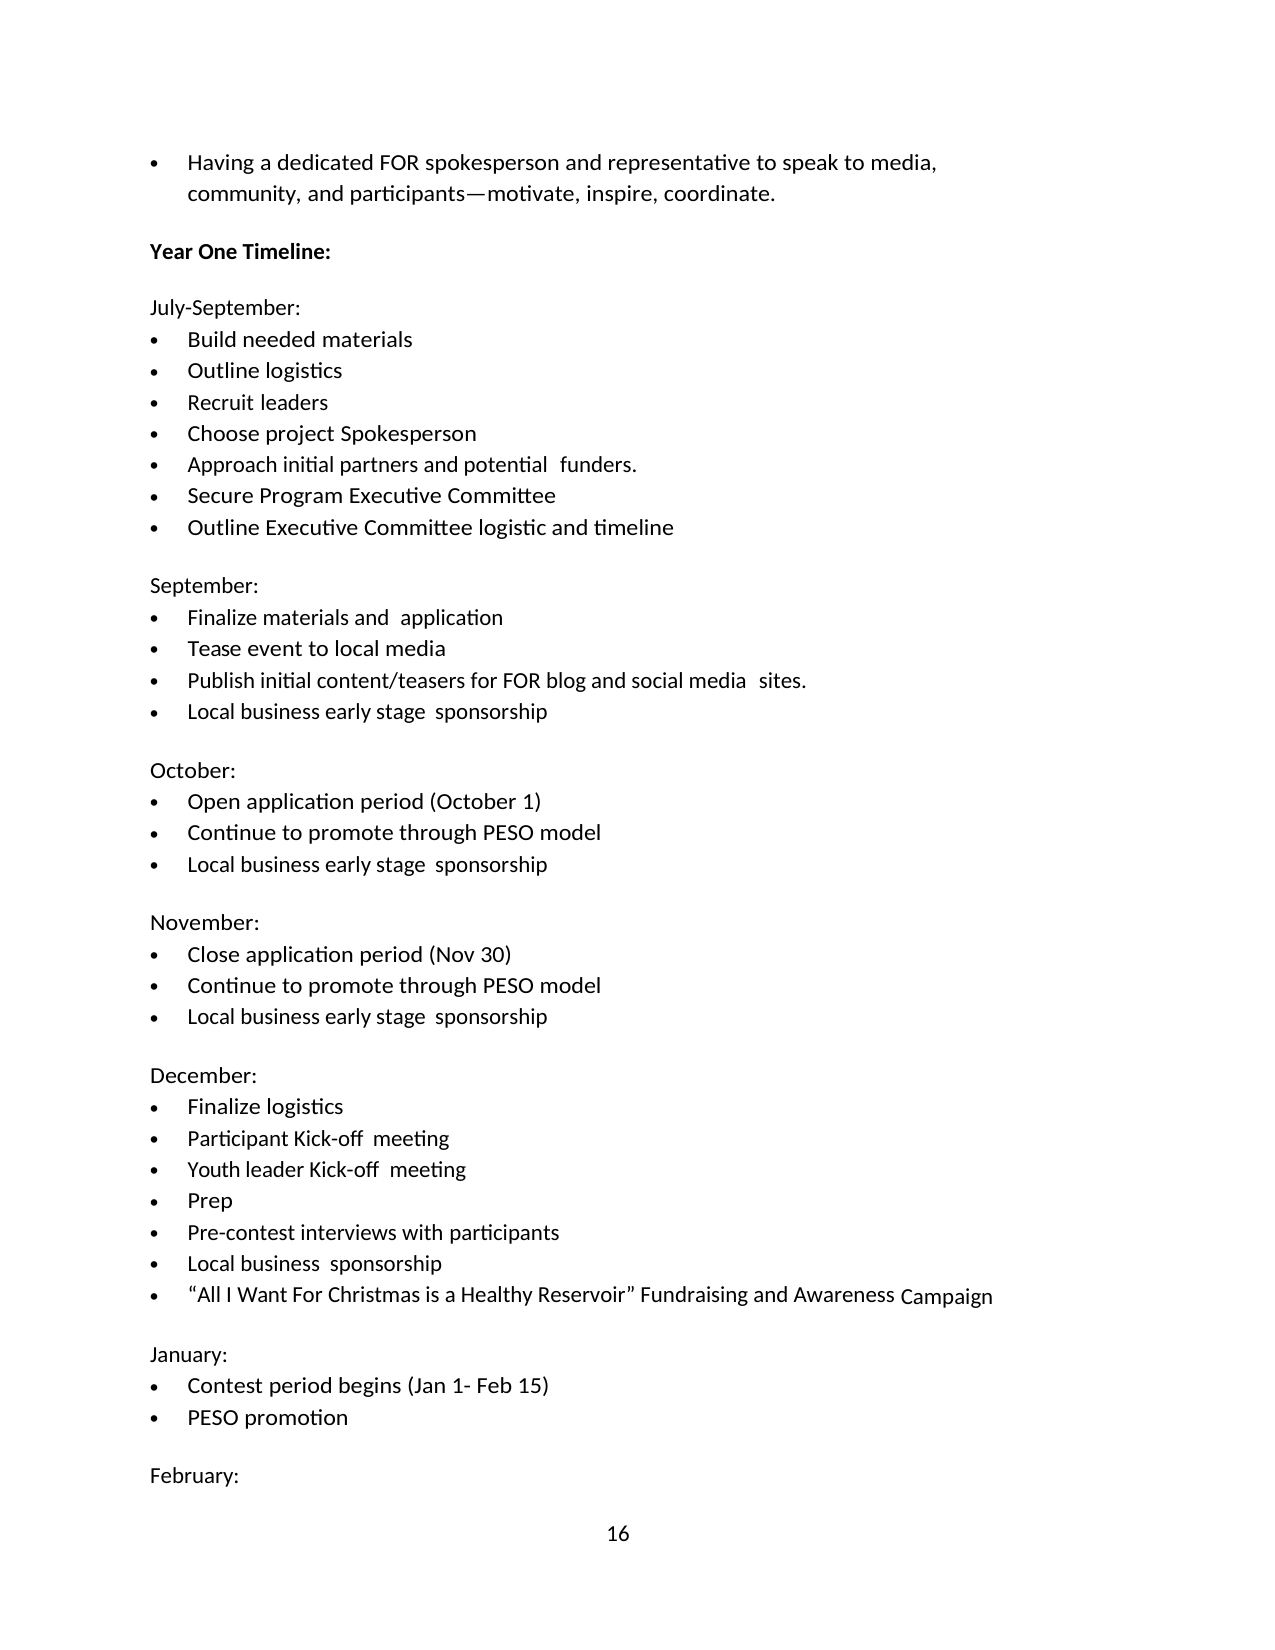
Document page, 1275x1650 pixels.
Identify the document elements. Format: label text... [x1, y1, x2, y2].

text November: [150, 908, 1096, 936]
list Participant Kick-off meeting [150, 1124, 1096, 1153]
list Choose project Spokesperson [150, 419, 1096, 448]
list “All I Want For Christmas is a Healthy Reservoir” Fundraising and Awareness Campaign [150, 1281, 1039, 1310]
list Publish initial content/teasers for FOR blog and social media sites. [150, 666, 1096, 695]
list Having a dedicated FOR spokesperson and representative to speak to media, community, and participants—motivate, inspire, coordinate. [150, 148, 1016, 207]
text December: [150, 1061, 1096, 1089]
list Finalize materials and application [150, 603, 1096, 632]
list Outline Executive Committee logistic and timeline [150, 513, 1096, 542]
list Recruit leaders [150, 388, 1096, 417]
list Contest period begins (Jan 1- Feb 15) [150, 1371, 1096, 1401]
list Secure Program Executive Committee [150, 482, 1096, 511]
list Close application period (Nov 30) [150, 940, 1096, 969]
list Continue to promote through PESO model [150, 971, 1096, 1001]
subtitle Year One Timeline: [150, 237, 1058, 265]
list Finalize logistics [150, 1092, 1096, 1122]
text January: [150, 1340, 1096, 1368]
list Pre-contest interviews with participants [150, 1218, 1096, 1247]
list Build needed materials [150, 325, 1096, 354]
text September: [150, 572, 1058, 599]
list PESO promotion [150, 1403, 1096, 1432]
list Approach initial partners and potential funders. [150, 450, 1096, 480]
list Continue to promote through PESO model [150, 818, 1096, 848]
list Open application period (October 1) [150, 787, 1096, 817]
list Youth leader Kick-off meeting [150, 1155, 1096, 1184]
list Local business early stage sponsorship [150, 697, 1096, 727]
list Local business early stage sponsorship [150, 1002, 1096, 1032]
text February: [150, 1461, 1096, 1489]
list Local business early stage sponsorship [150, 850, 1096, 879]
list Outline logistics [150, 356, 1096, 386]
list Local business sponsorship [150, 1249, 1096, 1278]
text October: [150, 756, 1096, 784]
list Tease event to local media [150, 634, 1096, 664]
text July-September: [150, 293, 1058, 322]
list Prep [150, 1186, 1096, 1216]
